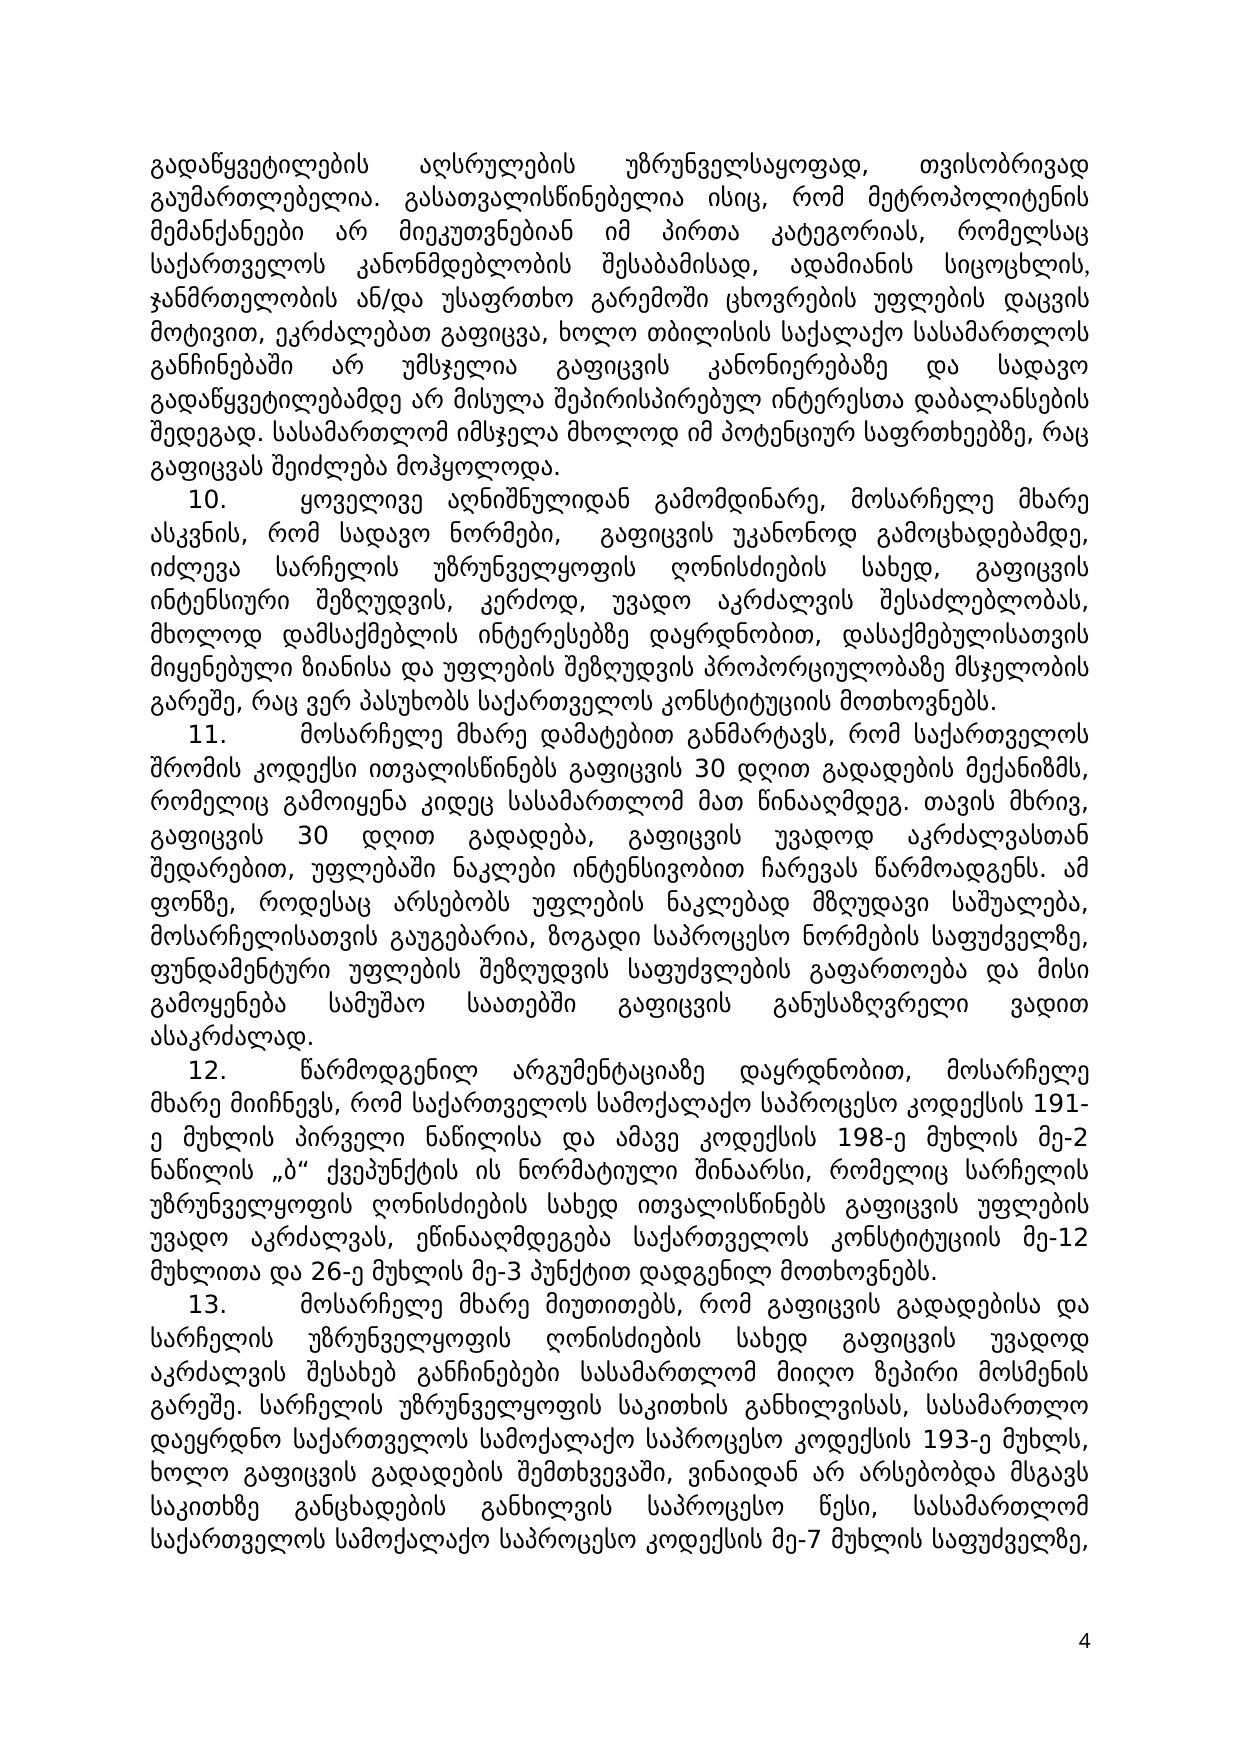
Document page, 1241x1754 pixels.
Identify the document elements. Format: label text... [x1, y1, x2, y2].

list მოსარჩელე მხარე დამატებით განმარტავს, რომ საქართველოს შრომის კოდექსი ითვალისწინებს გაფიცვის 30 დღით გადადების მექანიზმს, რომელიც გამოიყენა კიდეც სასამართლომ მათ წინააღმდეგ. თავის მხრივ, გაფიცვის 30 დღით გადადება, გაფიცვის უვადოდ აკრძალვასთან შედარებით, უფლებაში ნაკლები ინტენსივობით ჩარევას წარმოადგენს. ამ ფონზე, როდესაც არსებობს უფლების ნაკლებად მზღუდავი საშუალება, მოსარჩელისათვის გაუგებარია, ზოგადი საპროცესო ნორმების საფუძველზე, ფუნდამენტური უფლების შეზღუდვის საფუძვლების გაფართოება და მისი გამოყენება სამუშაო საათებში გაფიცვის განუსაზღვრელი ვადით ასაკრძალად. [150, 720, 1090, 1051]
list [150, 150, 1090, 481]
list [150, 1291, 1090, 1554]
list ყოველივე აღნიშნულიდან გამომდინარე, მოსარჩელე მხარე ასკვნის, რომ სადავო ნორმები, გაფიცვის უკანონოდ გამოცხადებამდე, იძლევა სარჩელის უზრუნველყოფის ღონისძიების სახედ, გაფიცვის ინტენსიური შეზღუდვის, კერძოდ, უვადო აკრძალვის შესაძლებლობას, მხოლოდ დამსაქმებლის ინტერესებზე დაყრდნობით, დასაქმებულისათვის მიყენებული ზიანისა და უფლების შეზღუდვის პროპორციულობაზე მსჯელობის გარეშე, რაც ვერ პასუხობს საქართველოს კონსტიტუციის მოთხოვნებს. [150, 486, 1090, 716]
list წარმოდგენილ არგუმენტაციაზე დაყრდნობით, მოსარჩელე მხარე მიიჩნევს, რომ საქართველოს სამოქალაქო საპროცესო კოდექსის 191-ე მუხლის პირველი ნაწილისა და ამავე კოდექსის 198-ე მუხლის მე-2 ნაწილის „ბ“ ქვეპუნქტის ის ნორმატიული შინაარსი, რომელიც სარჩელის უზრუნველყოფის ღონისძიების სახედ ითვალისწინებს გაფიცვის უფლების უვადო აკრძალვას, ეწინააღმდეგება საქართველოს კონსტიტუციის მე-12 მუხლითა და 26-ე მუხლის მე-3 პუნქტით დადგენილ მოთხოვნებს. [150, 1056, 1090, 1286]
